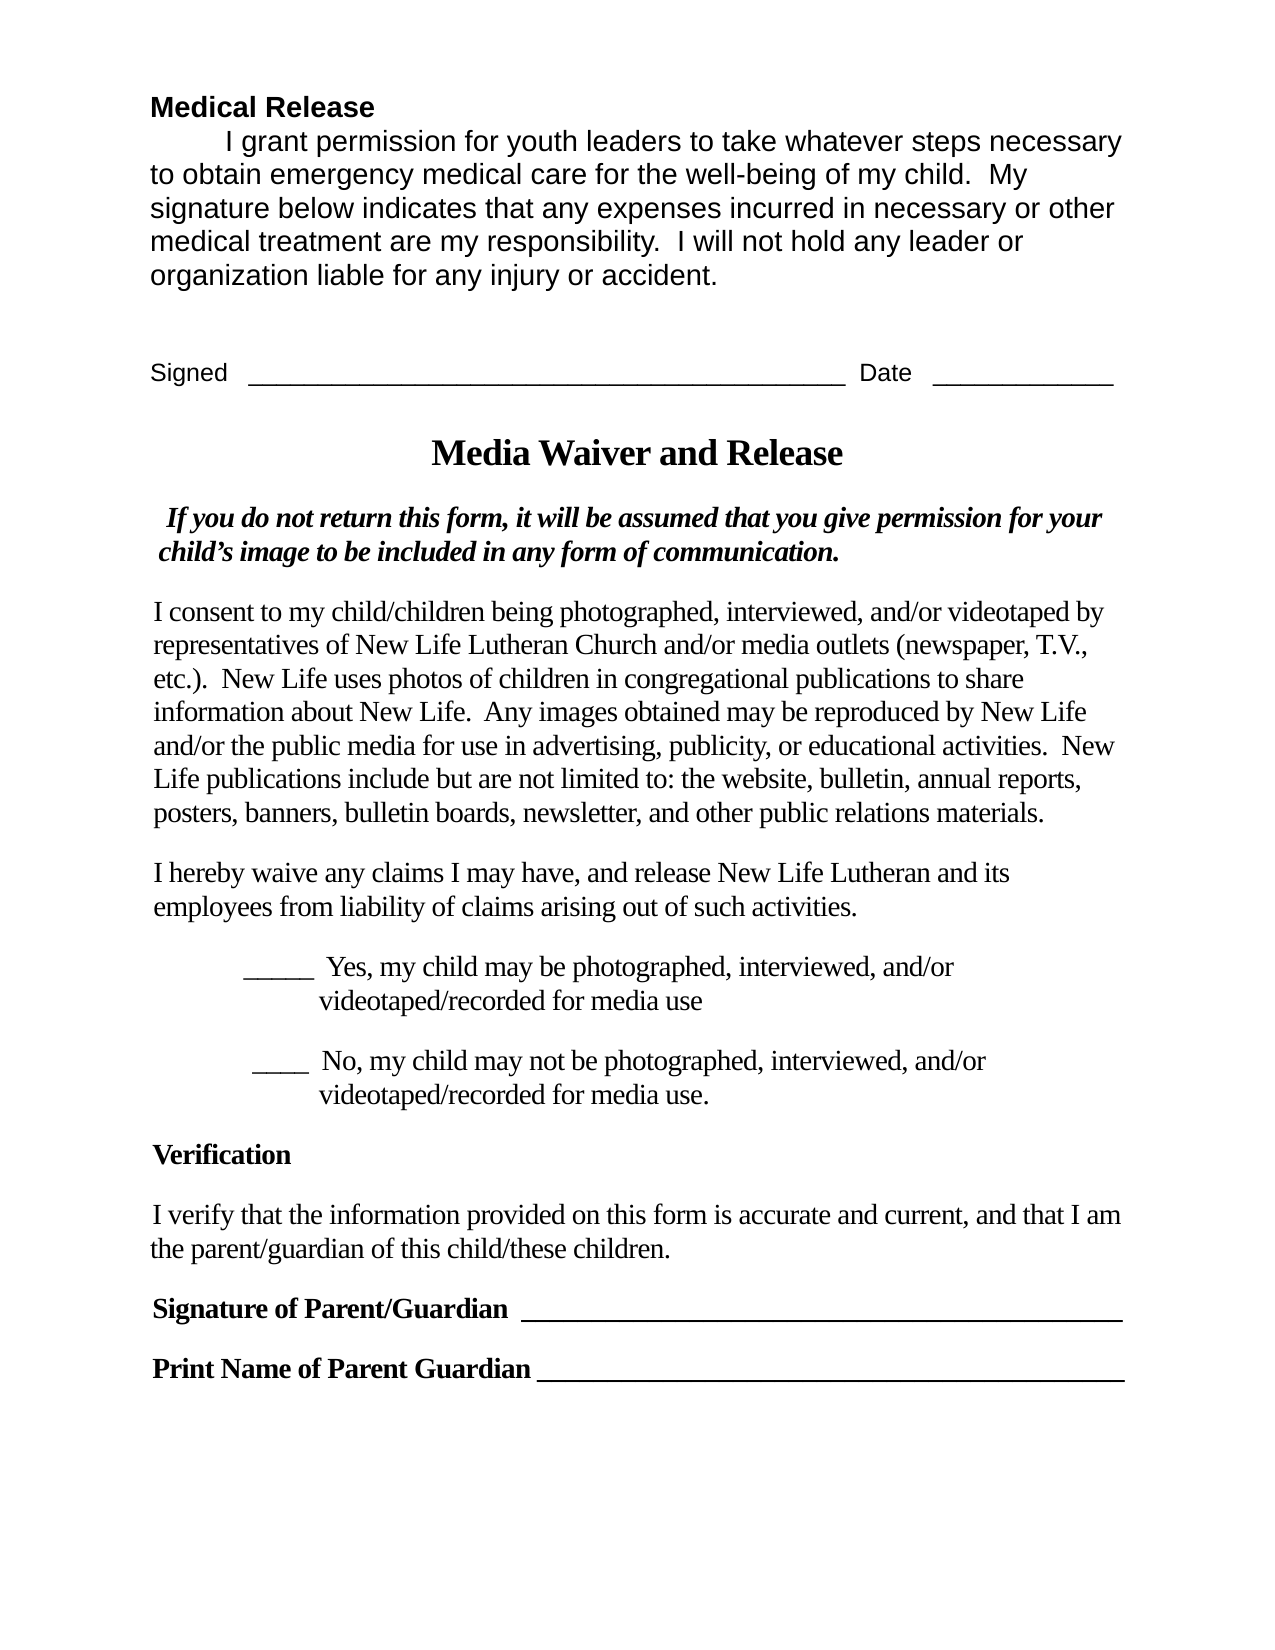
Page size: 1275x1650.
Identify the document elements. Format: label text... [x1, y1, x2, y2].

text Signed ___________________________________________ Date _____________ [150, 358, 1125, 387]
text Medical Release [150, 90, 1125, 123]
text Media Waiver and Release [150, 430, 1125, 473]
text Verification [152, 1137, 1125, 1171]
text I hereby waive any claims I may have, and release New Life Lutheran and its employees from liability of claims arising out of such activities. [153, 856, 1125, 923]
text Signature of Parent/Guardian ___________________________________________ [152, 1291, 1125, 1325]
text Print Name of Parent Guardian __________________________________________ [152, 1352, 1125, 1385]
text I grant permission for youth leaders to take whatever steps necessary to obtain emergency medical care for the well-being of my child. My signature below indicates that any expenses incurred in necessary or other medical treatment are my responsibility. I will not hold any leader or organization liable for any injury or accident. [150, 123, 1125, 291]
text _____ Yes, my child may be photographed, interviewed, and/or videotaped/recorded for media use [150, 949, 1125, 1016]
text If you do not return this form, it will be assumed that you give permission for your child’s image to be included in any form of communication. [152, 500, 1125, 567]
text I verify that the information provided on this form is accurate and current, and that I am the parent/guardian of this child/these children. [150, 1197, 1125, 1264]
text I consent to my child/children being photographed, interviewed, and/or videotaped by representatives of New Life Lutheran Church and/or media outlets (newspaper, T.V., etc.). New Life uses photos of children in congregational publications to share information about New Life. Any images obtained may be reproduced by New Life and/or the public media for use in advertising, publicity, or educational activities. New Life publications include but are not limited to: the website, bulletin, annual reports, posters, banners, bulletin boards, newsletter, and other public relations materials. [153, 594, 1125, 829]
text ____ No, my child may not be photographed, interviewed, and/or videotaped/recorded for media use. [152, 1043, 1125, 1110]
